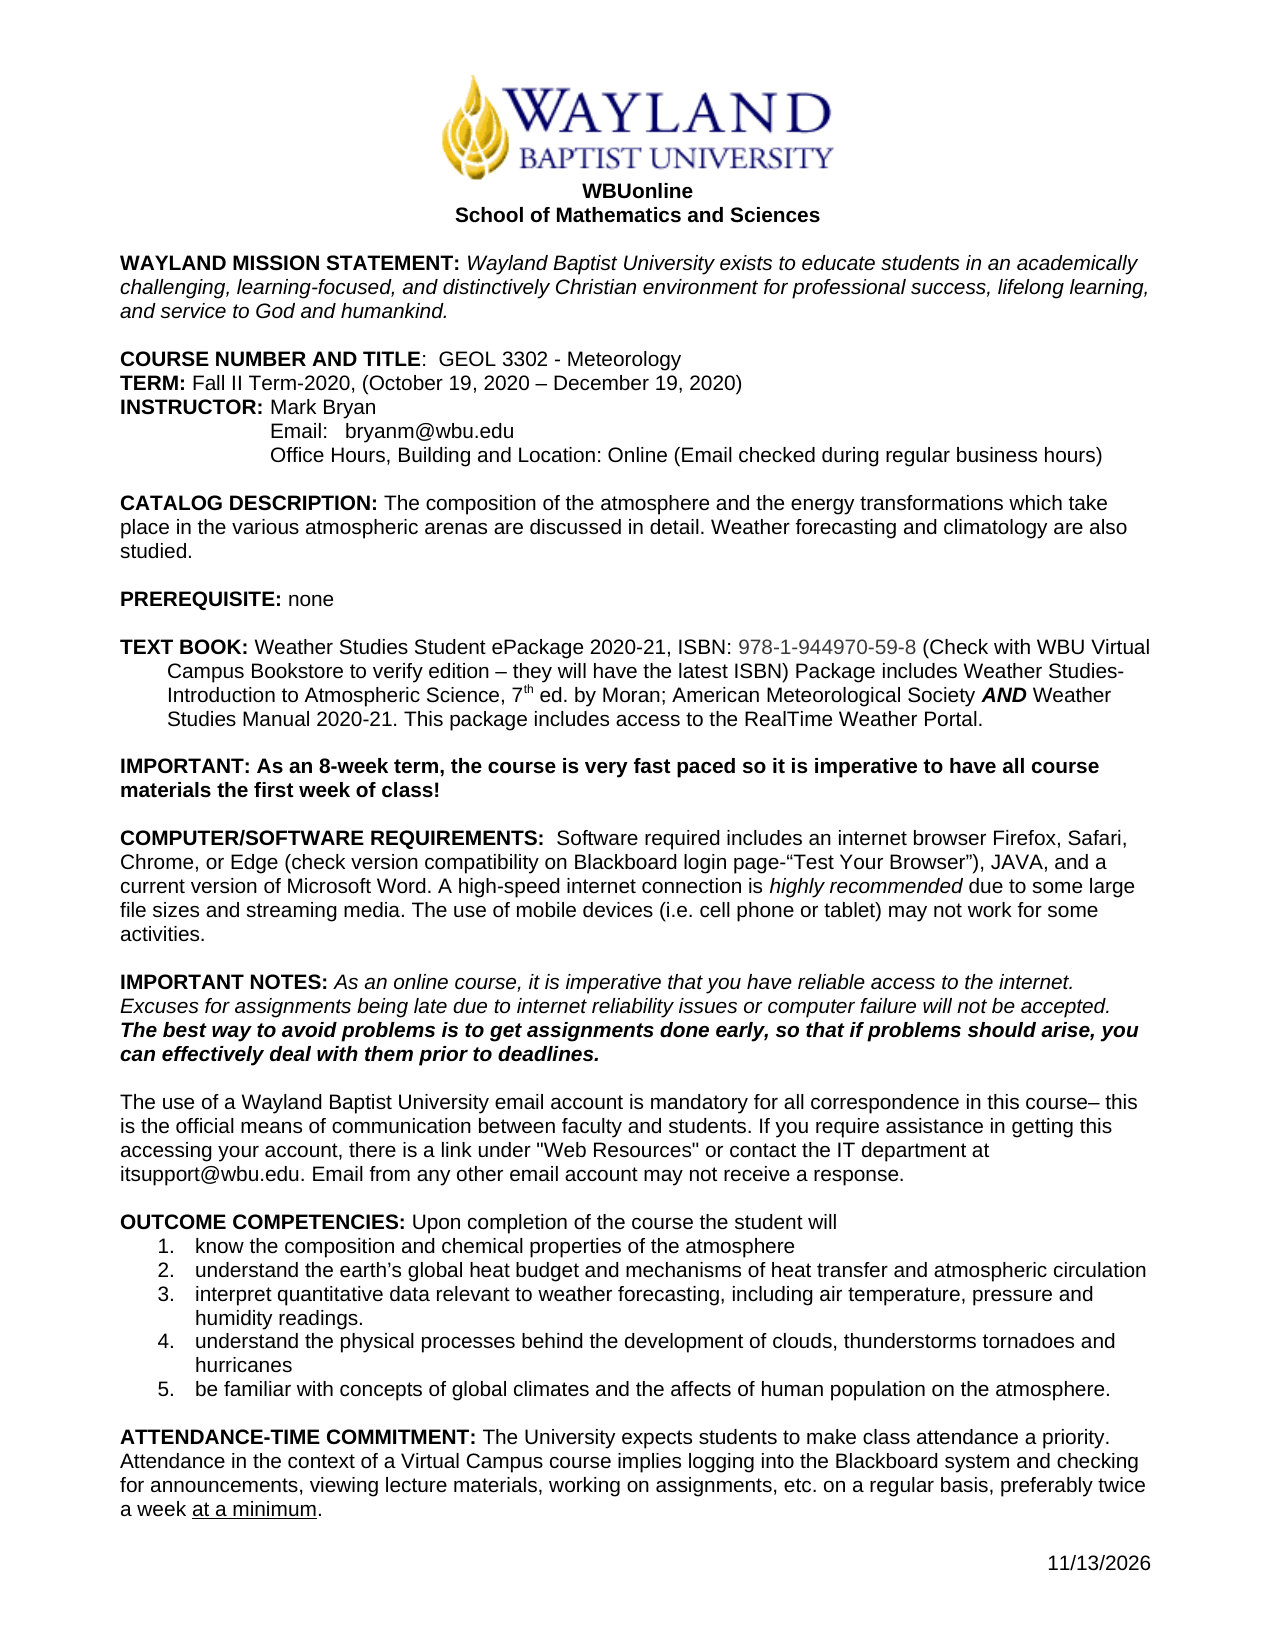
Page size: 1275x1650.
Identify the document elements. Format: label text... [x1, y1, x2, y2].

text CATALOG DESCRIPTION: The composition of the atmosphere and the energy transformations which take place in the various atmospheric arenas are discussed in detail. Weather forecasting and climatology are also studied. [120, 491, 1155, 563]
text TERM: Fall II Term-2020, (October 19, 2020 – December 19, 2020) [120, 371, 1155, 395]
text WAYLAND MISSION STATEMENT: Wayland Baptist University exists to educate students in an academically challenging, learning-focused, and distinctively Christian environment for professional success, lifelong learning, and service to God and humankind. [120, 251, 1155, 323]
text WBUonline [120, 179, 1155, 203]
text The use of a Wayland Baptist University email account is mandatory for all correspondence in this course– this is the official means of communication between faculty and students. If you require assistance in getting this accessing your account, there is a link under "Web Resources" or contact the IT department at itsupport@wbu.edu. Email from any other email account may not receive a response. [120, 1090, 1155, 1186]
list understand the earth’s global heat budget and mechanisms of heat transfer and atmospheric circulation [157, 1257, 1155, 1281]
text School of Mathematics and Sciences [120, 203, 1155, 227]
list be familiar with concepts of global climates and the affects of human population on the atmosphere. [157, 1377, 1155, 1401]
text OUTCOME COMPETENCIES: Upon completion of the course the student will [120, 1209, 1155, 1233]
text INSTRUCTOR: Mark Bryan [120, 395, 1155, 419]
text TEXT BOOK: Weather Studies Student ePackage 2020-21, ISBN: 978-1-944970-59-8 (Check with WBU Virtual Campus Bookstore to verify edition – they will have the latest ISBN) Package includes Weather Studies- Introduction to Atmospheric Science, 7th ed. by Moran; American Meteorological Society AND Weather Studies Manual 2020-21. This package includes access to the RealTime Weather Portal. [120, 634, 1155, 730]
text Email: bryanm@wbu.edu [120, 419, 1161, 443]
text IMPORTANT NOTES: As an online course, it is imperative that you have reliable access to the internet. Excuses for assignments being late due to internet reliability issues or computer failure will not be accepted. The best way to avoid problems is to get assignments done early, so that if problems should arise, you can effectively deal with them prior to deadlines. [120, 970, 1155, 1066]
list understand the physical processes behind the development of clouds, thunderstorms tornadoes and hurricanes [157, 1329, 1155, 1377]
text IMPORTANT: As an 8-week term, the course is very fast paced so it is imperative to have all course materials the first week of class! [120, 754, 1155, 802]
text Office Hours, Building and Location: Online (Email checked during regular business hours) [120, 443, 1161, 467]
list know the composition and chemical properties of the atmosphere [157, 1233, 1155, 1257]
text COURSE NUMBER AND TITLE: GEOL 3302 - Meteorology [120, 347, 1155, 371]
text PREREQUISITE: none [120, 587, 1155, 611]
text ATTENDANCE-TIME COMMITMENT: The University expects students to make class attendance a priority. Attendance in the context of a Virtual Campus course implies logging into the Blackboard system and checking for announcements, viewing lecture materials, working on assignments, etc. on a regular basis, preferably twice a week at a minimum. [120, 1425, 1155, 1521]
text COMPUTER/SOFTWARE REQUIREMENTS: Software required includes an internet browser Firefox, Safari, Chrome, or Edge (check version compatibility on Blackboard login page-“Test Your Browser”), JAVA, and a current version of Microsoft Word. A high-speed internet connection is highly recommended due to some large file sizes and streaming media. The use of mobile devices (i.e. cell phone or tablet) may not work for some activities. [120, 826, 1155, 946]
list interpret quantitative data relevant to weather forecasting, including air temperature, pressure and humidity readings. [157, 1281, 1155, 1329]
